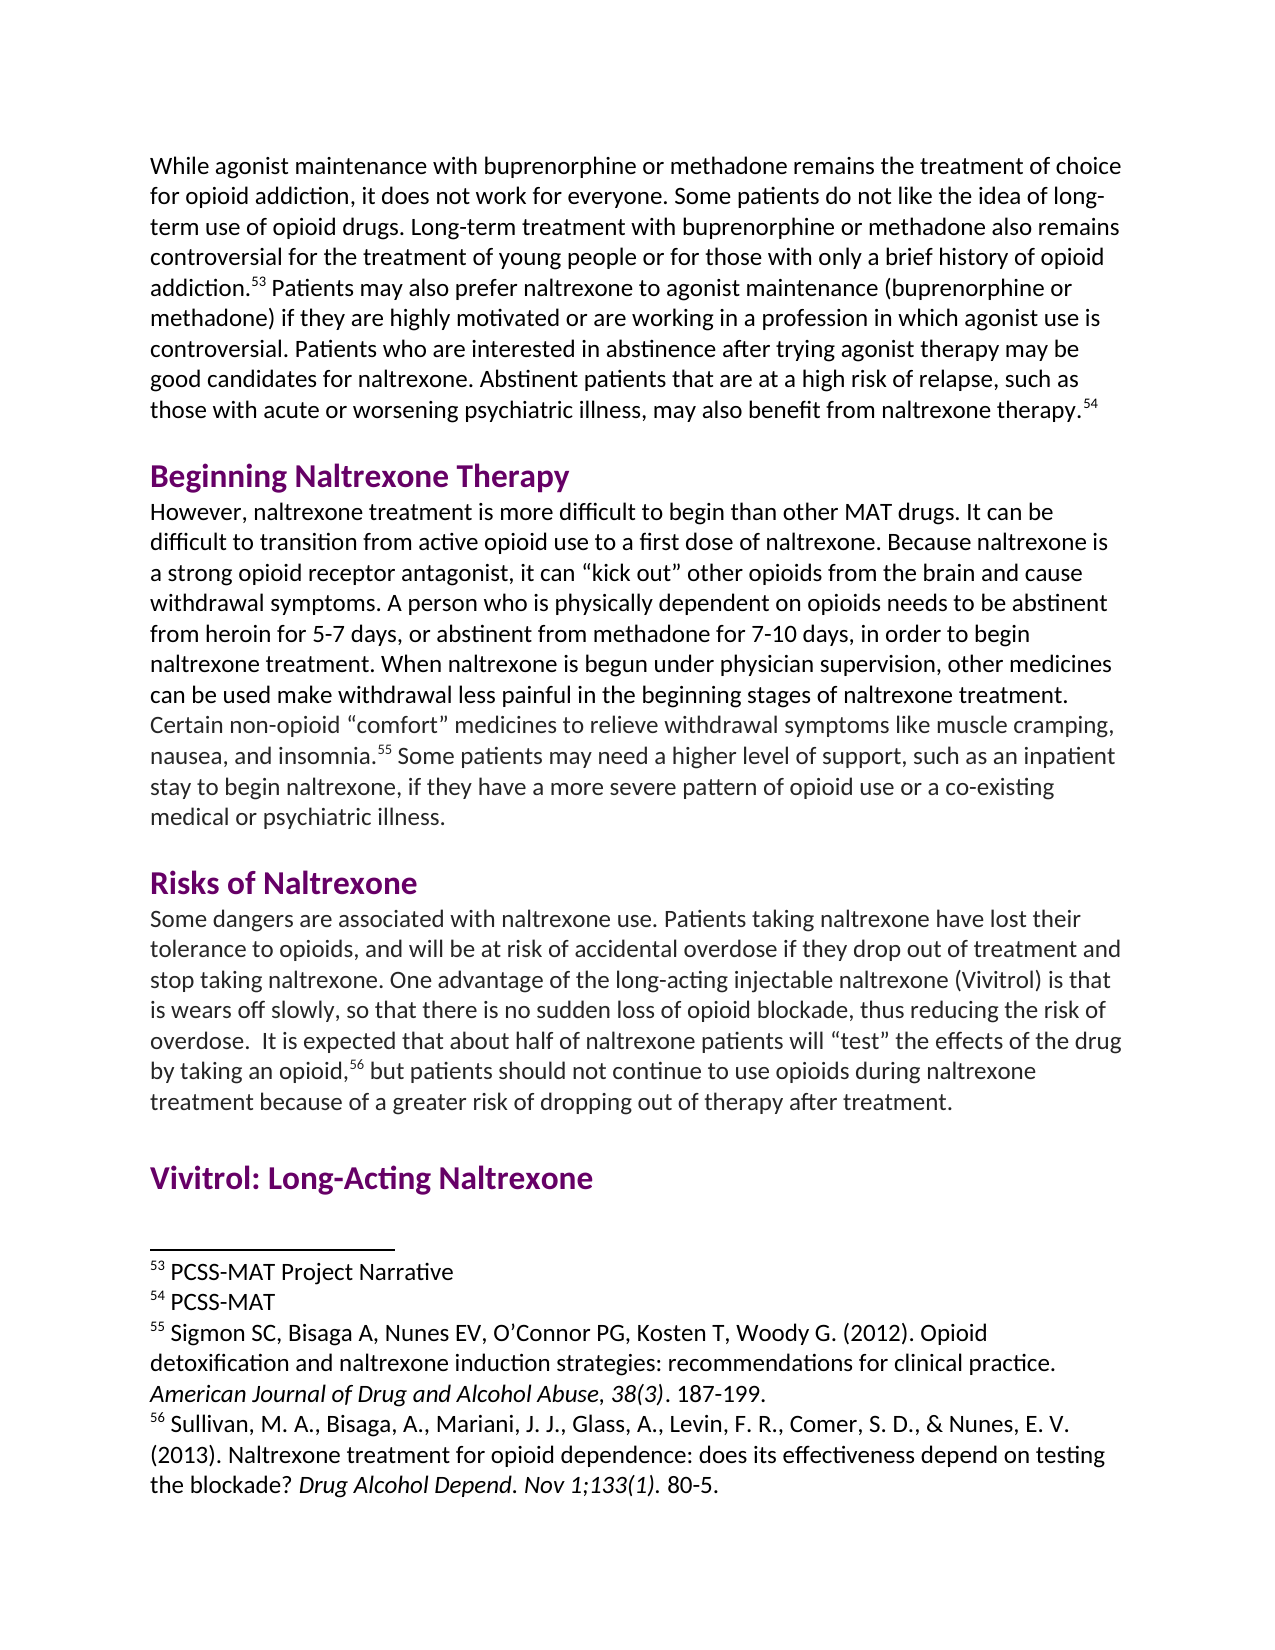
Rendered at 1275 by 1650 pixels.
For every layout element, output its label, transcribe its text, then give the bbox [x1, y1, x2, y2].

text Some dangers are associated with naltrexone use. Patients taking naltrexone have lost their tolerance to opioids, and will be at risk of accidental overdose if they drop out of treatment and stop taking naltrexone. One advantage of the long-acting injectable naltrexone (Vivitrol) is that is wears off slowly, so that there is no sudden loss of opioid blockade, thus reducing the risk of overdose. It is expected that about half of naltrexone patients will “test” the effects of the drug by taking an opioid, but patients should not continue to use opioids during naltrexone treatment because of a greater risk of dropping out of therapy after treatment. [150, 903, 1125, 1117]
text Beginning Naltrexone Therapy [150, 455, 1125, 496]
text Risks of Naltrexone [150, 862, 1125, 903]
text However, naltrexone treatment is more difficult to begin than other MAT drugs. It can be difficult to transition from active opioid use to a first dose of naltrexone. Because naltrexone is a strong opioid receptor antagonist, it can “kick out” other opioids from the brain and cause withdrawal symptoms. A person who is physically dependent on opioids needs to be abstinent from heroin for 5-7 days, or abstinent from methadone for 7-10 days, in order to begin naltrexone treatment. When naltrexone is begun under physician supervision, other medicines can be used make withdrawal less painful in the beginning stages of naltrexone treatment. Certain non-opioid “comfort” medicines to relieve withdrawal symptoms like muscle cramping, nausea, and insomnia. Some patients may need a higher level of support, such as an inpatient stay to begin naltrexone, if they have a more severe pattern of opioid use or a co-existing medical or psychiatric illness. [150, 496, 1125, 832]
text While agonist maintenance with buprenorphine or methadone remains the treatment of choice for opioid addiction, it does not work for everyone. Some patients do not like the idea of long-term use of opioid drugs. Long-term treatment with buprenorphine or methadone also remains controversial for the treatment of young people or for those with only a brief history of opioid addiction. Patients may also prefer naltrexone to agonist maintenance (buprenorphine or methadone) if they are highly motivated or are working in a profession in which agonist use is controversial. Patients who are interested in abstinence after trying agonist therapy may be good candidates for naltrexone. Abstinent patients that are at a high risk of relapse, such as those with acute or worsening psychiatric illness, may also benefit from naltrexone therapy. [150, 150, 1125, 425]
text Vivitrol: Long-Acting Naltrexone [150, 1157, 1125, 1198]
